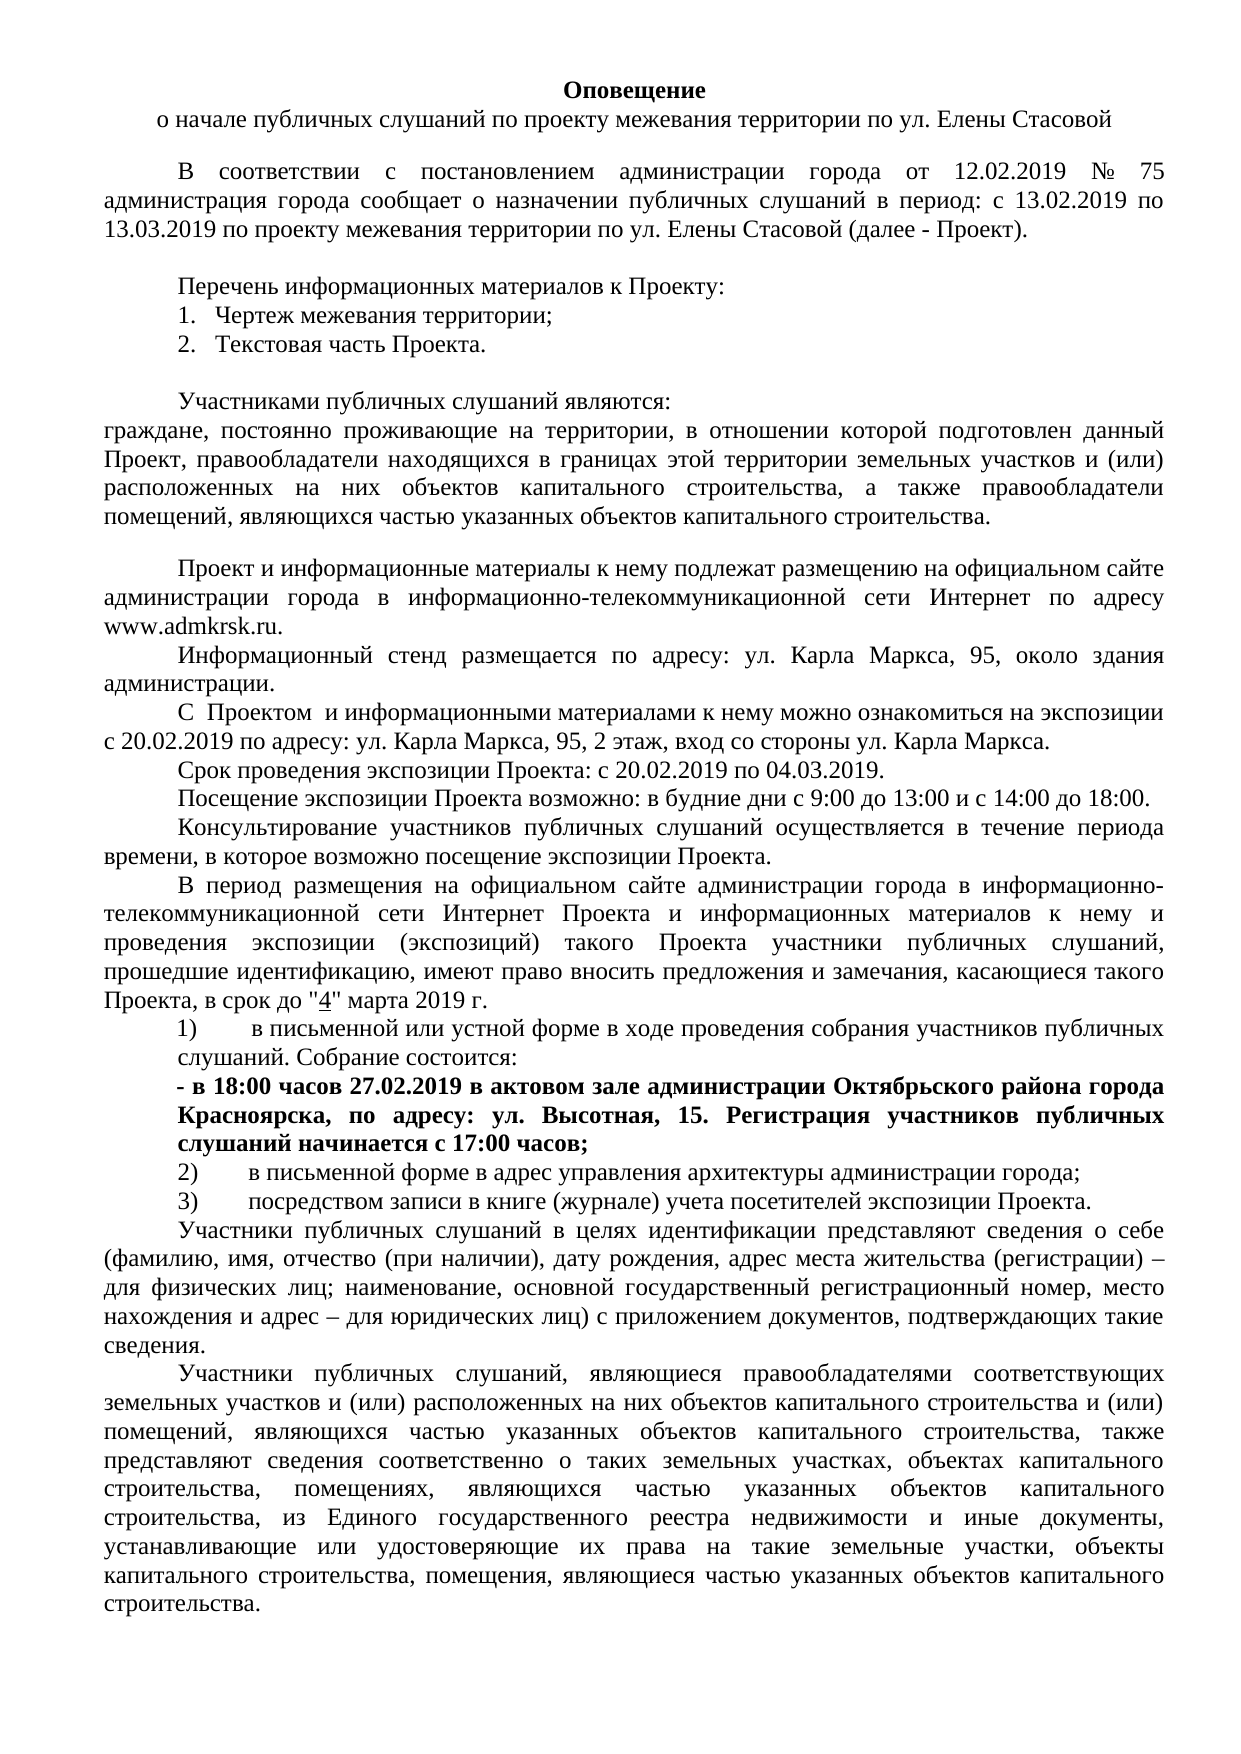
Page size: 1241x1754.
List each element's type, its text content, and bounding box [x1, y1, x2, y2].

text 3) посредством записи в книге (журнале) учета посетителей экспозиции Проекта. [103, 1186, 1165, 1215]
text 2) в письменной форме в адрес управления архитектуры администрации города; [103, 1157, 1165, 1186]
text В соответствии с постановлением администрации города от 12.02.2019 № 75 администрация города сообщает о назначении публичных слушаний в период: с 13.02.2019 по 13.03.2019 по проекту межевания территории по ул. Елены Стасовой (далее - Проект). [103, 156, 1165, 242]
text граждане, постоянно проживающие на территории, в отношении которой подготовлен данный Проект, правообладатели находящихся в границах этой территории земельных участков и (или) расположенных на них объектов капитального строительства, а также правообладатели помещений, являющихся частью указанных объектов капитального строительства. [103, 415, 1165, 530]
text Участники публичных слушаний, являющиеся правообладателями соответствующих земельных участков и (или) расположенных на них объектов капитального строительства и (или) помещений, являющихся частью указанных объектов капитального строительства, также представляют сведения соответственно о таких земельных участках, объектах капитального строительства, помещениях, являющихся частью указанных объектов капитального строительства, из Единого государственного реестра недвижимости и иные документы, устанавливающие или удостоверяющие их права на такие земельные участки, объекты капитального строительства, помещения, являющиеся частью указанных объектов капитального строительства. [103, 1358, 1165, 1617]
text Посещение экспозиции Проекта возможно: в будние дни с 9:00 до 13:00 и с 14:00 до 18:00. [103, 783, 1165, 812]
text Участниками публичных слушаний являются: [103, 386, 1165, 415]
text С Проектом и информационными материалами к нему можно ознакомиться на экспозиции с 20.02.2019 по адресу: ул. Карла Маркса, 95, 2 этаж, вход со стороны ул. Карла Маркса. [103, 697, 1165, 755]
text Перечень информационных материалов к Проекту: [103, 271, 1165, 300]
text - в 18:00 часов 27.02.2019 в актовом зале администрации Октябрьского района города Красноярска, по адресу: ул. Высотная, 15. Регистрация участников публичных слушаний начинается с 17:00 часов; [176, 1071, 1165, 1157]
list Текстовая часть Проекта. [177, 329, 1165, 357]
text Оповещение [103, 75, 1165, 104]
text В период размещения на официальном сайте администрации города в информационно-телекоммуникационной сети Интернет Проекта и информационных материалов к нему и проведения экспозиции (экспозиций) такого Проекта участники публичных слушаний, прошедшие идентификацию, имеют право вносить предложения и замечания, касающиеся такого Проекта, в срок до "4" марта 2019 г. [103, 870, 1165, 1013]
list в письменной или устной форме в ходе проведения собрания участников публичных слушаний. Собрание состоится: [176, 1013, 1165, 1071]
text Консультирование участников публичных слушаний осуществляется в течение периода времени, в которое возможно посещение экспозиции Проекта. [103, 812, 1165, 870]
text Срок проведения экспозиции Проекта: с 20.02.2019 по 04.03.2019. [103, 755, 1165, 783]
text Участники публичных слушаний в целях идентификации представляют сведения о себе (фамилию, имя, отчество (при наличии), дату рождения, адрес места жительства (регистрации) – для физических лиц; наименование, основной государственный регистрационный номер, место нахождения и адрес – для юридических лиц) с приложением документов, подтверждающих такие сведения. [103, 1215, 1165, 1358]
list Чертеж межевания территории; [177, 300, 1165, 329]
text о начале публичных слушаний по проекту межевания территории по ул. Елены Стасовой [103, 104, 1165, 132]
text Информационный стенд размещается по адресу: ул. Карла Маркса, 95, около здания администрации. [103, 640, 1165, 697]
text Проект и информационные материалы к нему подлежат размещению на официальном сайте администрации города в информационно-телекоммуникационной сети Интернет по адресу www.admkrsk.ru. [103, 553, 1165, 640]
